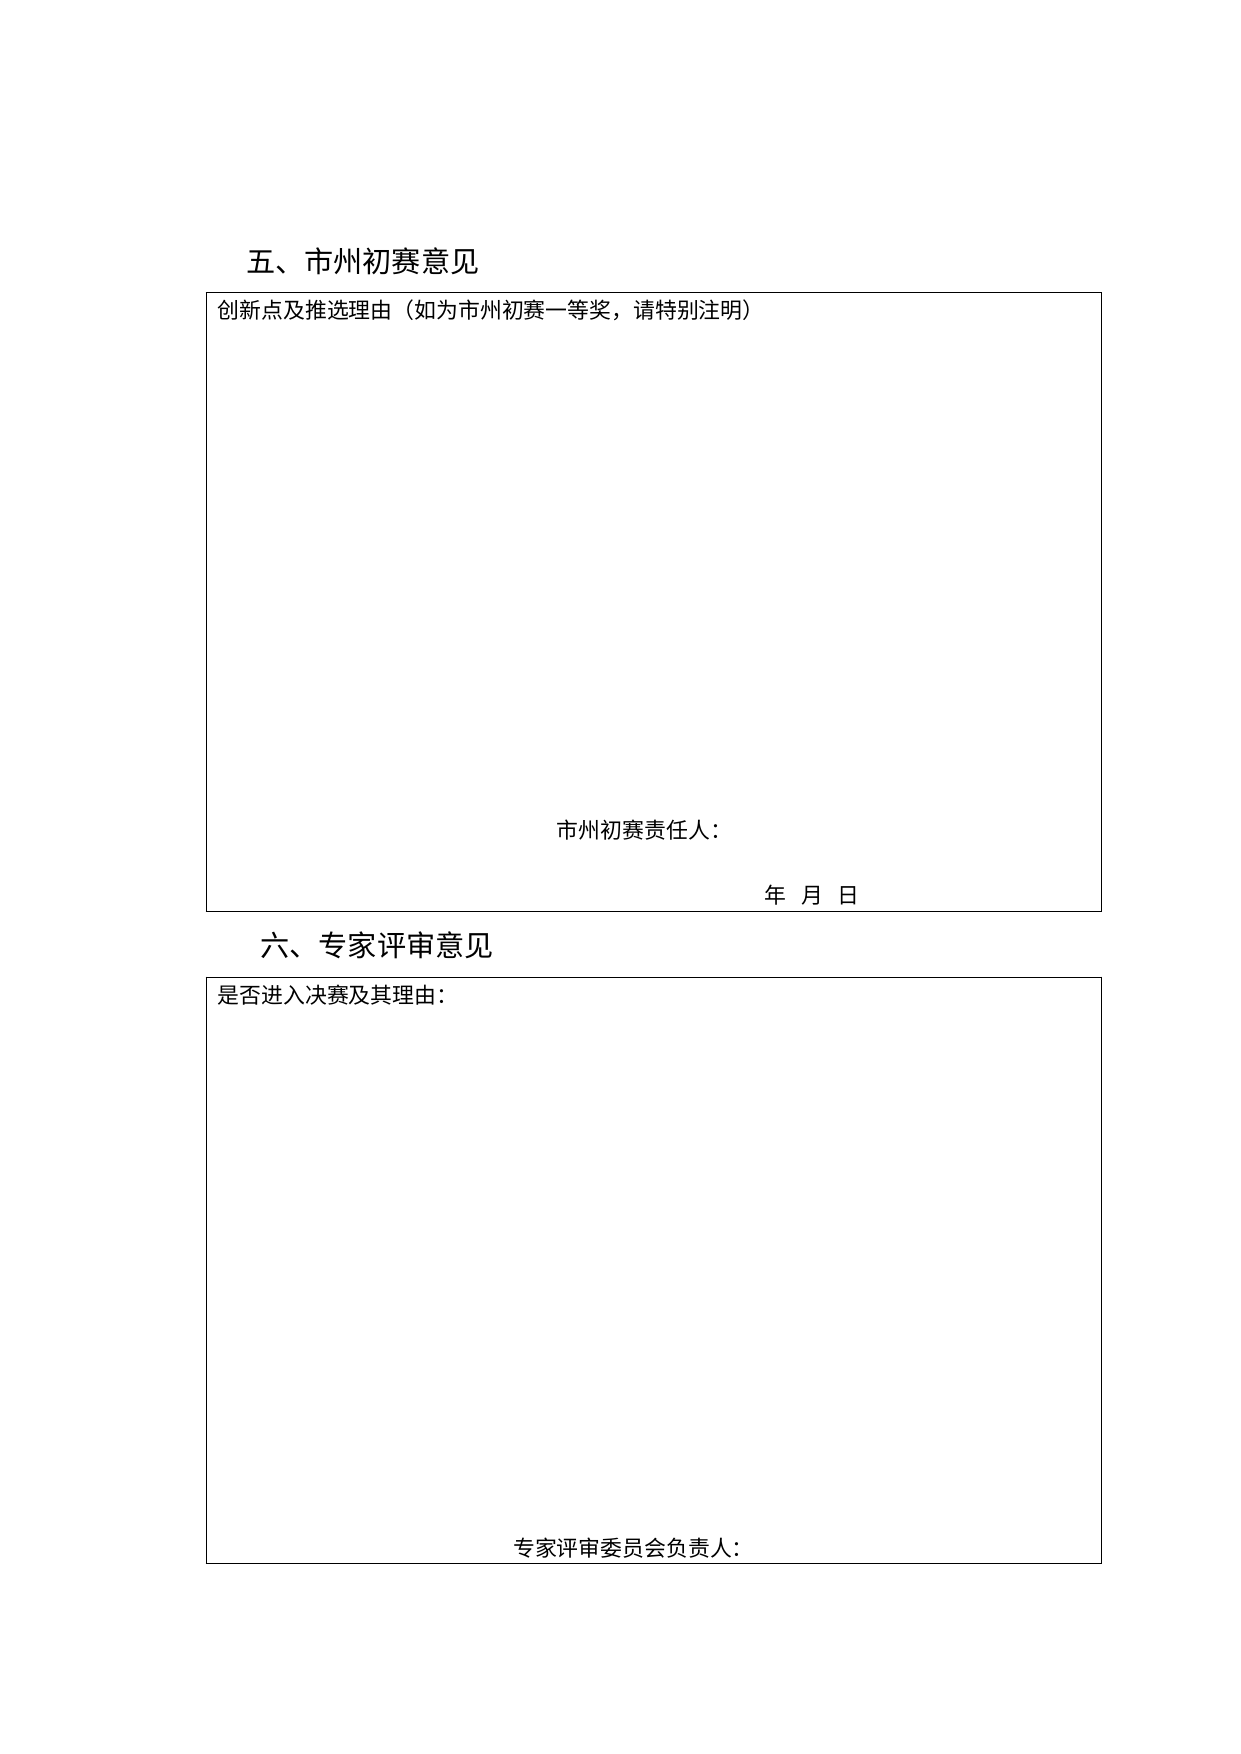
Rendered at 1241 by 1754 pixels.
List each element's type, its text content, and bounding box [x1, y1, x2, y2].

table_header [207, 978, 1101, 1563]
text 六、专家评审意见 [187, 912, 1053, 977]
text 五、市州初赛意见 [187, 227, 1053, 292]
table_header 创新点及推选理由（如为市州初赛一等奖，请特别注明） 市州初赛责任人： 年 月 日 [207, 293, 1101, 911]
